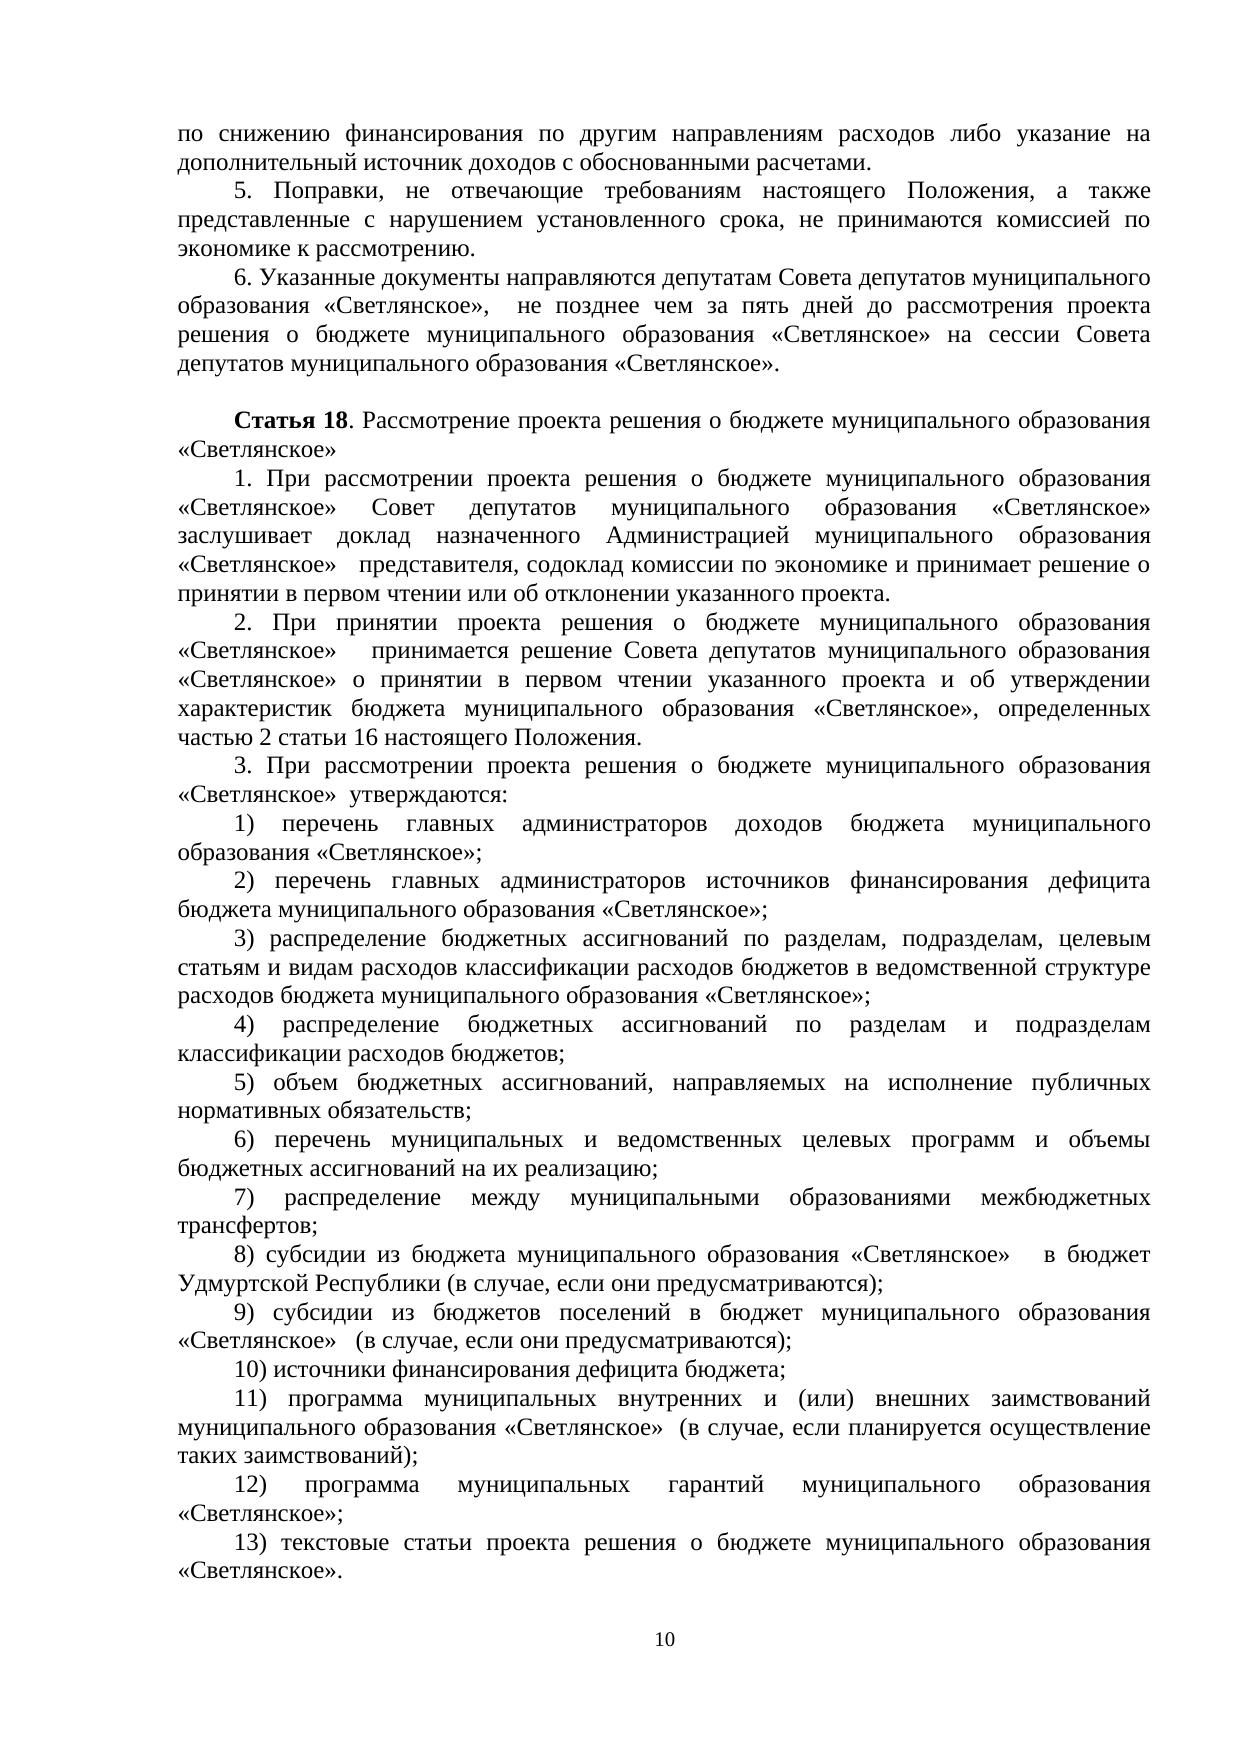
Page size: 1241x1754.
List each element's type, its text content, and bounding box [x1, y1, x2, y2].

text 3) распределение бюджетных ассигнований по разделам, подразделам, целевым статьям и видам расходов классификации расходов бюджетов в ведомственной структуре расходов бюджета муниципального образования «Светлянское»; [177, 923, 1152, 1009]
text 6) перечень муниципальных и ведомственных целевых программ и объемы бюджетных ассигнований на их реализацию; [177, 1124, 1152, 1182]
text 1) перечень главных администраторов доходов бюджета муниципального образования «Светлянское»; [177, 808, 1152, 866]
text 13) текстовые статьи проекта решения о бюджете муниципального образования «Светлянское». [177, 1527, 1152, 1584]
text 1. При рассмотрении проекта решения о бюджете муниципального образования «Светлянское» Совет депутатов муниципального образования «Светлянское» заслушивает доклад назначенного Администрацией муниципального образования «Светлянское» представителя, содоклад комиссии по экономике и принимает решение о принятии в первом чтении или об отклонении указанного проекта. [177, 463, 1152, 607]
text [177, 118, 1152, 176]
text Статья 18. Рассмотрение проекта решения о бюджете муниципального образования «Светлянское» [177, 406, 1152, 463]
text 5) объем бюджетных ассигнований, направляемых на исполнение публичных нормативных обязательств; [177, 1067, 1152, 1124]
text 7) распределение между муниципальными образованиями межбюджетных трансфертов; [177, 1182, 1152, 1239]
text 3. При рассмотрении проекта решения о бюджете муниципального образования «Светлянское» утверждаются: [177, 751, 1152, 808]
text 8) субсидии из бюджета муниципального образования «Светлянское» в бюджет Удмуртской Республики (в случае, если они предусматриваются); [177, 1239, 1152, 1297]
text 4) распределение бюджетных ассигнований по разделам и подразделам классификации расходов бюджетов; [177, 1009, 1152, 1067]
text 9) субсидии из бюджетов поселений в бюджет муниципального образования «Светлянское» (в случае, если они предусматриваются); [177, 1297, 1152, 1354]
text 10) источники финансирования дефицита бюджета; [177, 1354, 1152, 1383]
text 11) программа муниципальных внутренних и (или) внешних заимствований муниципального образования «Светлянское» (в случае, если планируется осуществление таких заимствований); [177, 1383, 1152, 1469]
text 2. При принятии проекта решения о бюджете муниципального образования «Светлянское» принимается решение Совета депутатов муниципального образования «Светлянское» о принятии в первом чтении указанного проекта и об утверждении характеристик бюджета муниципального образования «Светлянское», определенных частью 2 статьи 16 настоящего Положения. [177, 607, 1152, 751]
text 12) программа муниципальных гарантий муниципального образования «Светлянское»; [177, 1469, 1152, 1527]
text 5. Поправки, не отвечающие требованиям настоящего Положения, а также представленные с нарушением установленного срока, не принимаются комиссией по экономике к рассмотрению. [177, 176, 1152, 262]
text 6. Указанные документы направляются депутатам Совета депутатов муниципального образования «Светлянское», не позднее чем за пять дней до рассмотрения проекта решения о бюджете муниципального образования «Светлянское» на сессии Совета депутатов муниципального образования «Светлянское». [177, 262, 1152, 377]
text 2) перечень главных администраторов источников финансирования дефицита бюджета муниципального образования «Светлянское»; [177, 866, 1152, 923]
